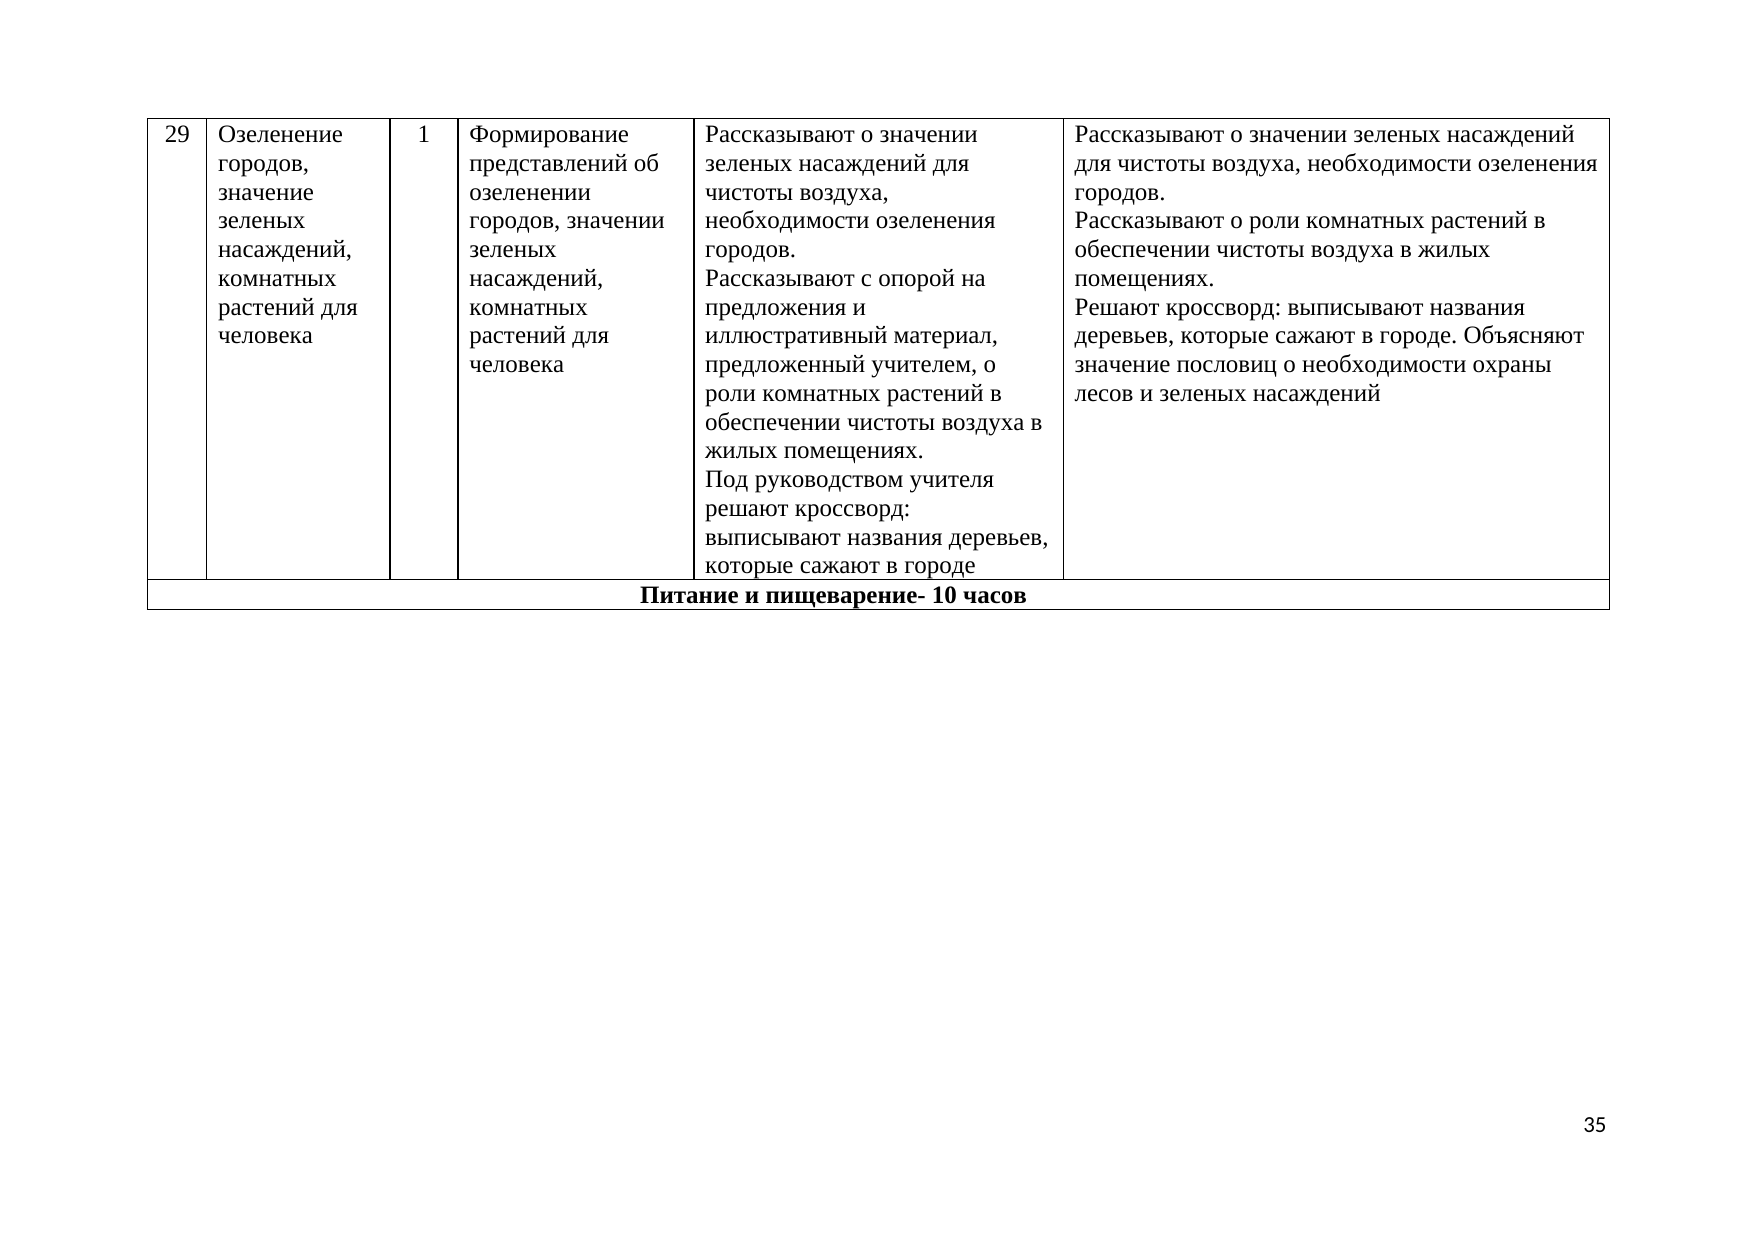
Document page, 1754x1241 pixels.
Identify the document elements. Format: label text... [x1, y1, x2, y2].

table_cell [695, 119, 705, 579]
table_cell 29 [148, 119, 206, 579]
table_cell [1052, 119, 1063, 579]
table_cell Озеленение городов, значение зеленых насаждений, комнатных растений для человека [207, 119, 389, 579]
table_cell [1598, 580, 1609, 609]
table_cell Рассказывают о значении зеленых насаждений для чистоты воздуха, необходимости озеленения городов. Рассказывают о роли комнатных растений в обеспечении чистоты воздуха в жилых помещениях. Решают кроссворд: выписывают названия деревьев, которые сажают в городе. Объясняют значение пословиц о необходимости охраны лесов и зеленых насаждений [1064, 119, 1609, 579]
table_cell 1 [391, 119, 457, 579]
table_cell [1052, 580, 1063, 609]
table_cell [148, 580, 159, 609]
table_cell [1063, 580, 1074, 609]
table_cell Формирование представлений об озеленении городов, значении зеленых насаждений, комнатных растений для человека [459, 119, 693, 579]
